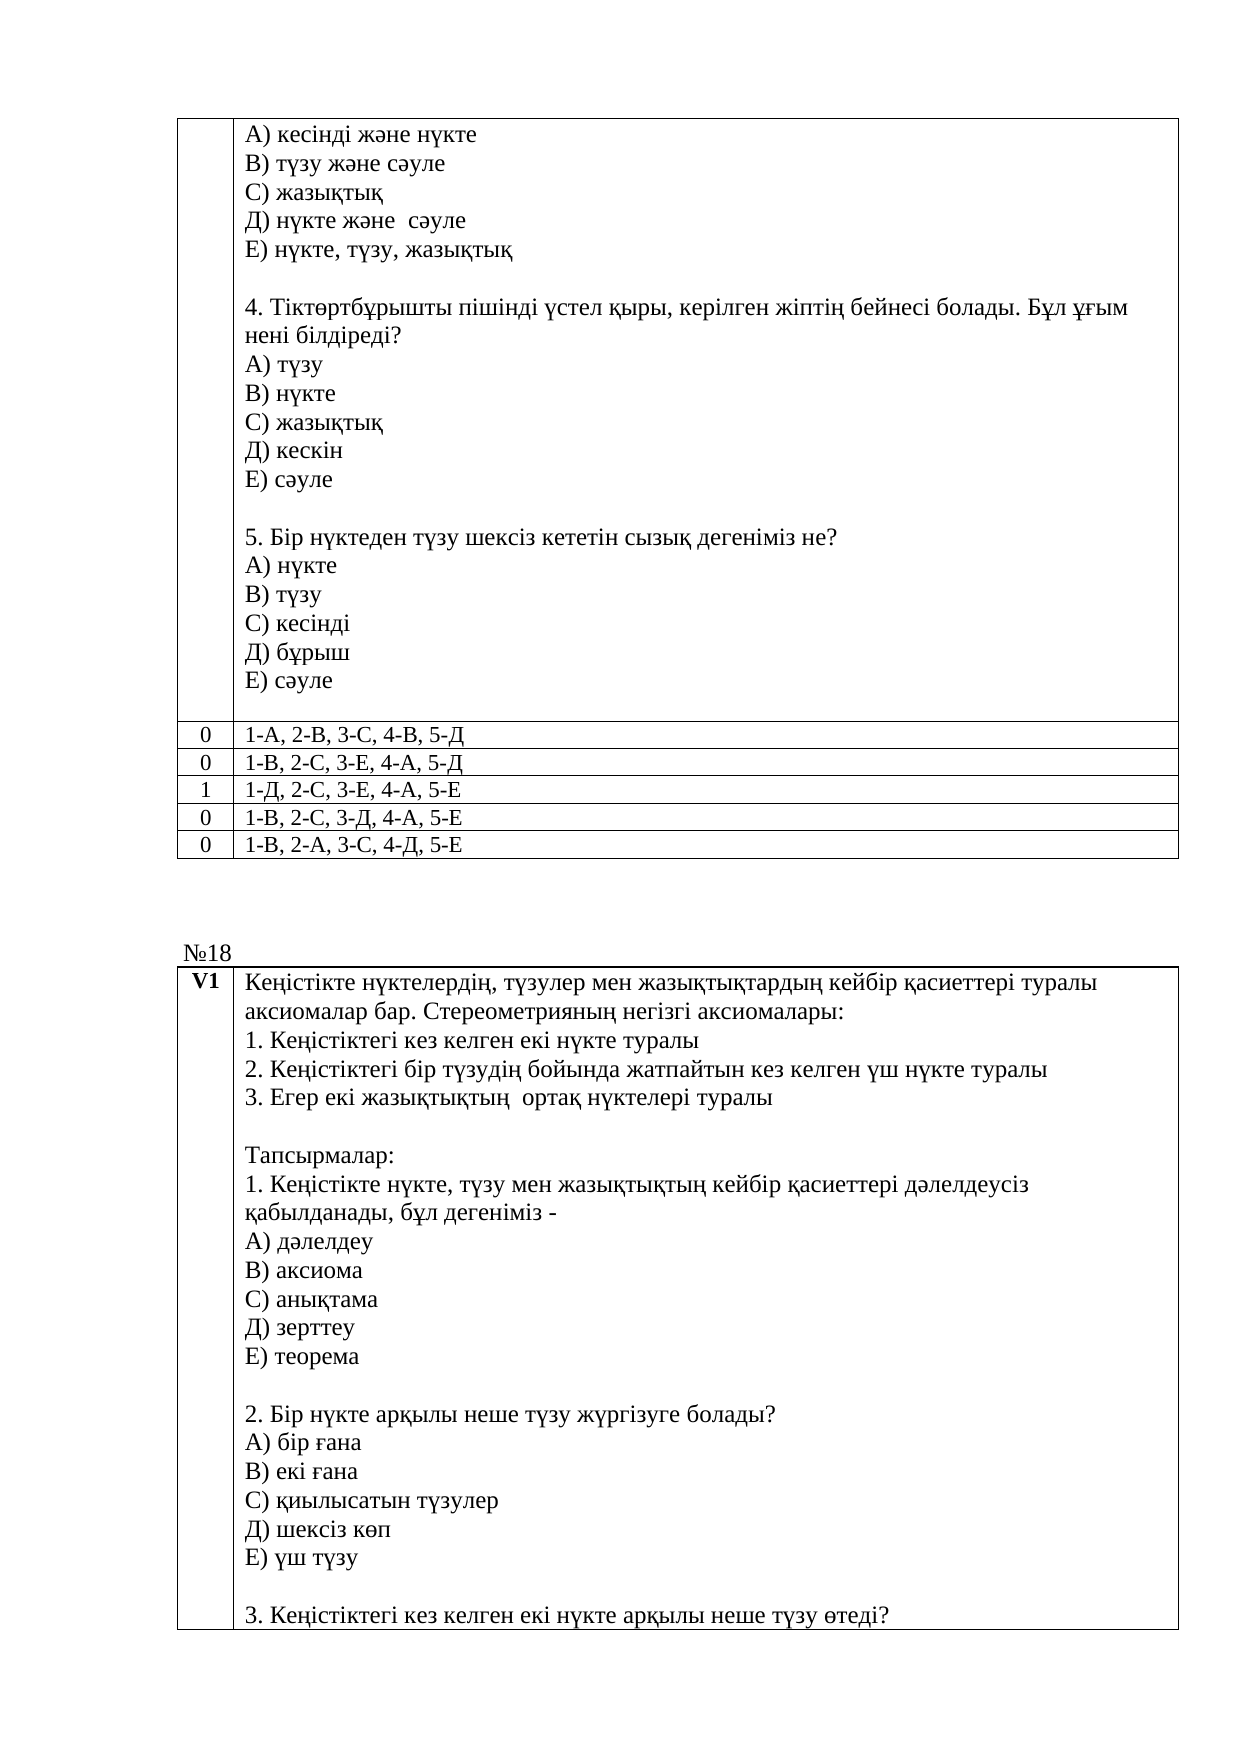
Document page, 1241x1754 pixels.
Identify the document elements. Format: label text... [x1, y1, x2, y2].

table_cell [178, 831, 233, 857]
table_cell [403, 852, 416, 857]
text №18 [177, 938, 1152, 966]
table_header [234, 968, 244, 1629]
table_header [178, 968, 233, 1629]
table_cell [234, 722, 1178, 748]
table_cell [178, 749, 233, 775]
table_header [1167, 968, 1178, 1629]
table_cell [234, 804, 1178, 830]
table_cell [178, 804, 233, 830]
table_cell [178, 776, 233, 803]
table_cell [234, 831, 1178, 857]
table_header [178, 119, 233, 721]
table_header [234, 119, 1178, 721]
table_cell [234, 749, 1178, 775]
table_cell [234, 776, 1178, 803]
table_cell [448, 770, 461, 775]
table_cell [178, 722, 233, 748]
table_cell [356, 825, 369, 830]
